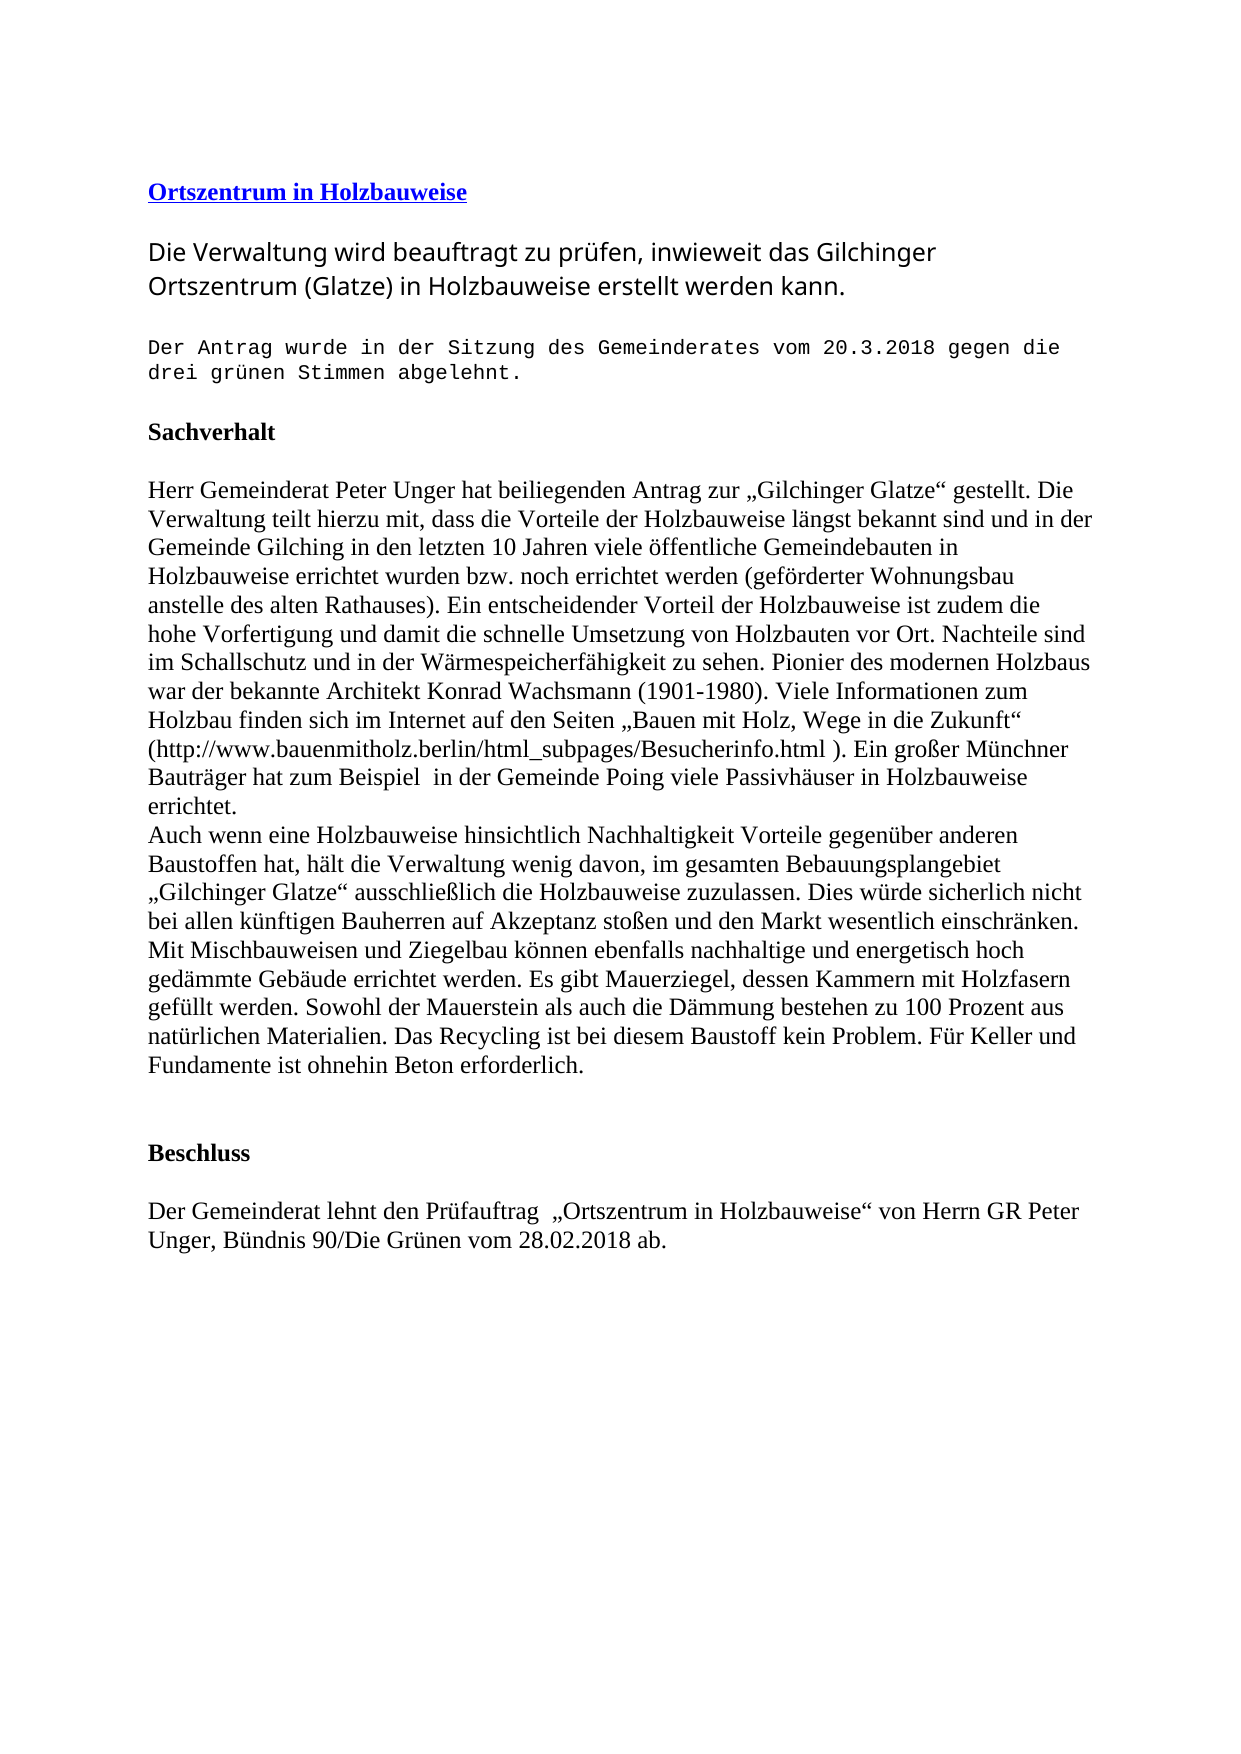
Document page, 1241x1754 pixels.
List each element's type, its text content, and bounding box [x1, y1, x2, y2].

text Der Gemeinderat lehnt den Prüfauftrag „Ortszentrum in Holzbauweise“ von Herrn GR Peter Unger, Bündnis 90/Die Grünen vom 28.02.2018 ab. [148, 1196, 1093, 1253]
text Sachverhalt [148, 417, 1093, 446]
text Beschluss [148, 1138, 1093, 1167]
text Herr Gemeinderat Peter Unger hat beiliegenden Antrag zur „Gilchinger Glatze“ gestellt. Die Verwaltung teilt hierzu mit, dass die Vorteile der Holzbauweise längst bekannt sind und in der Gemeinde Gilching in den letzten 10 Jahren viele öffentliche Gemeindebauten in Holzbauweise errichtet wurden bzw. noch errichtet werden (geförderter Wohnungsbau anstelle des alten Rathauses). Ein entscheidender Vorteil der Holzbauweise ist zudem die hohe Vorfertigung und damit die schnelle Umsetzung von Holzbauten vor Ort. Nachteile sind im Schallschutz und in der Wärmespeicherfähigkeit zu sehen. Pionier des modernen Holzbaus war der bekannte Architekt Konrad Wachsmann (1901-1980). Viele Informationen zum Holzbau finden sich im Internet auf den Seiten „Bauen mit Holz, Wege in die Zukunft“ (http://www.bauenmitholz.berlin/html_subpages/Besucherinfo.html ). Ein großer Münchner Bauträger hat zum Beispiel in der Gemeinde Poing viele Passivhäuser in Holzbauweise errichtet. [148, 475, 1093, 820]
text Die Verwaltung wird beauftragt zu prüfen, inwieweit das Gilchinger Ortszentrum (Glatze) in Holzbauweise erstellt werden kann. [148, 235, 1093, 303]
text Auch wenn eine Holzbauweise hinsichtlich Nachhaltigkeit Vorteile gegenüber anderen Baustoffen hat, hält die Verwaltung wenig davon, im gesamten Bebauungsplangebiet „Gilchinger Glatze“ ausschließlich die Holzbauweise zuzulassen. Dies würde sicherlich nicht bei allen künftigen Bauherren auf Akzeptanz stoßen und den Markt wesentlich einschränken. Mit Mischbauweisen und Ziegelbau können ebenfalls nachhaltige und energetisch hoch gedämmte Gebäude errichtet werden. Es gibt Mauerziegel, dessen Kammern mit Holzfasern gefüllt werden. Sowohl der Mauerstein als auch die Dämmung bestehen zu 100 Prozent aus natürlichen Materialien. Das Recycling ist bei diesem Baustoff kein Problem. Für Keller und Fundamente ist ohnehin Beton erforderlich. [148, 820, 1093, 1079]
text Der Antrag wurde in der Sitzung des Gemeinderates vom 20.3.2018 gegen die drei grünen Stimmen abgelehnt. [148, 337, 1093, 386]
subtitle Ortszentrum in Holzbauweise [148, 177, 1093, 206]
